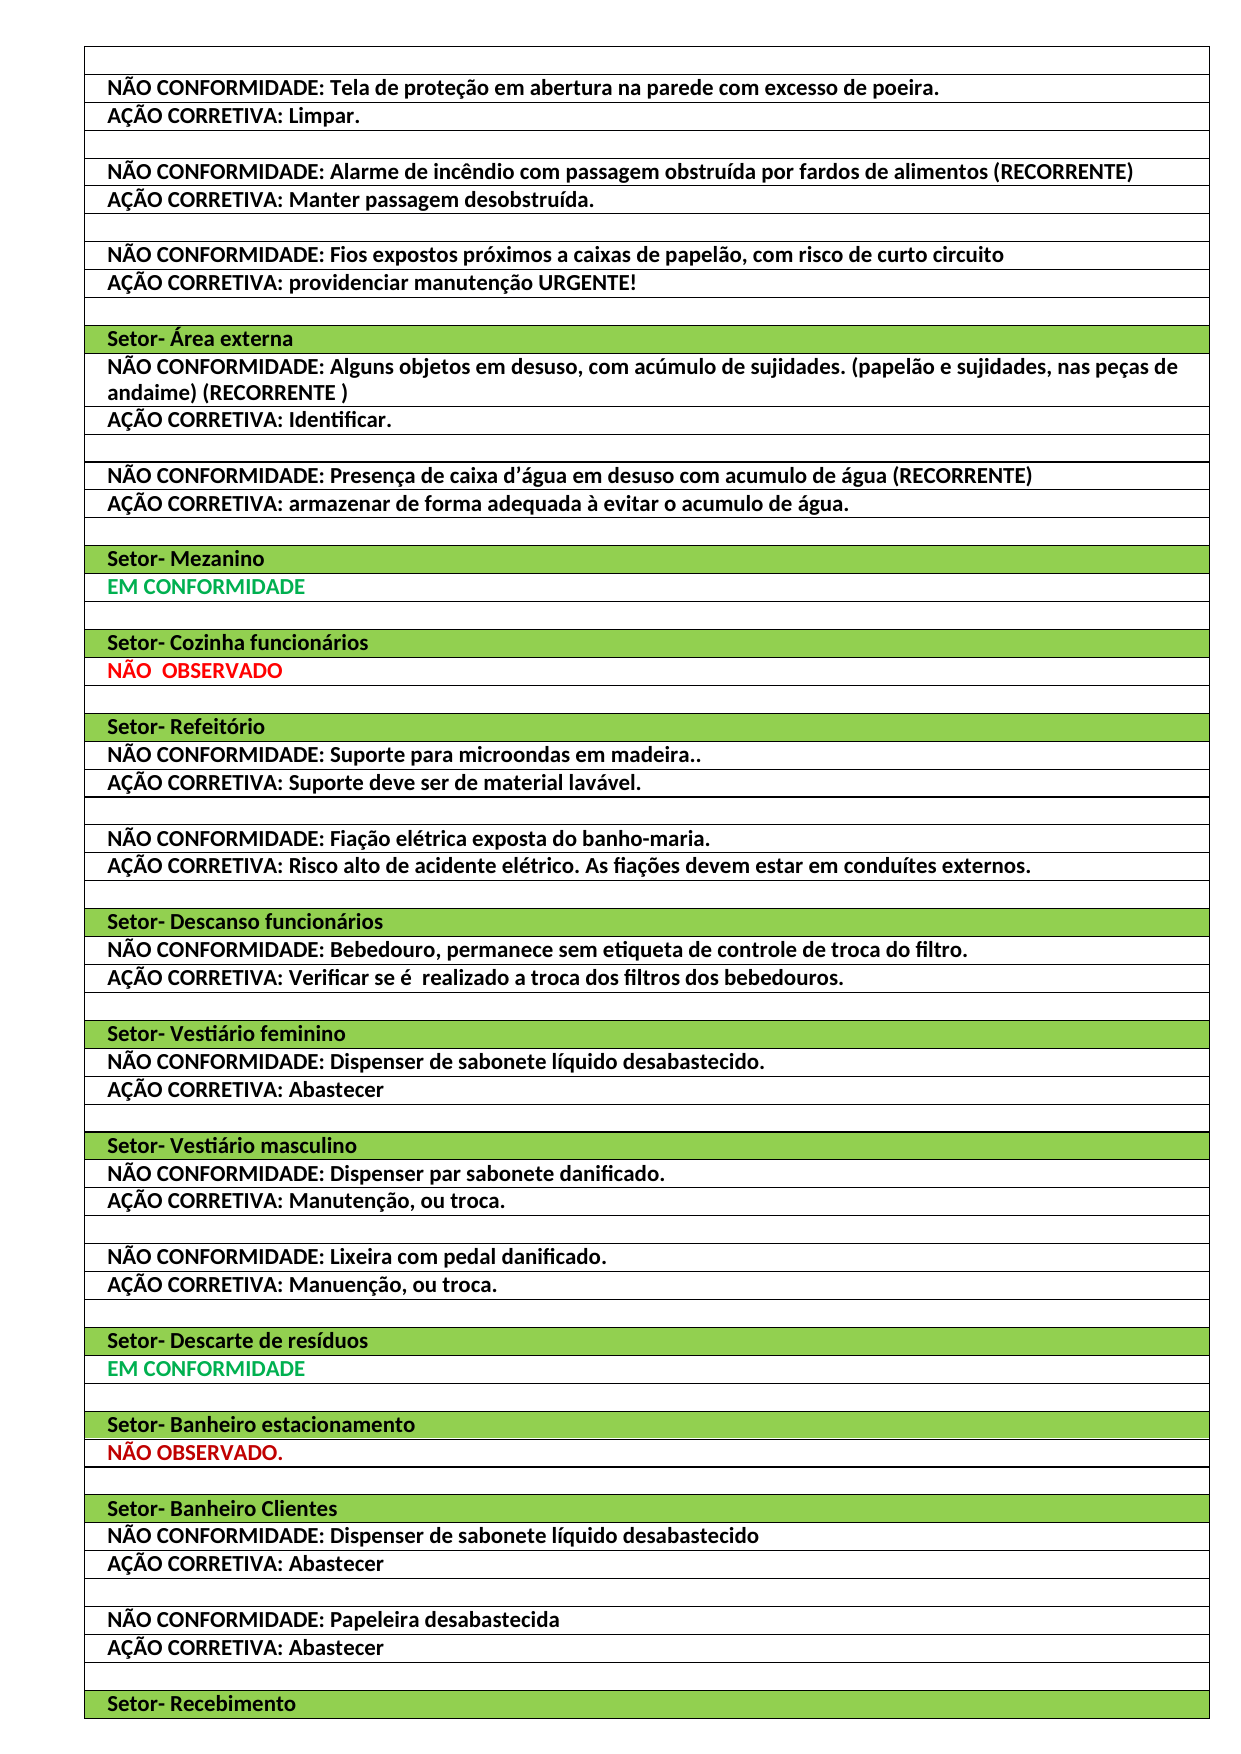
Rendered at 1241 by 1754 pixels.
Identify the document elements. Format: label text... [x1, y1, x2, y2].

table_cell [85, 993, 1209, 1020]
table_cell [85, 518, 1209, 545]
table_cell EM CONFORMIDADE [85, 574, 1209, 601]
table_cell [85, 602, 1209, 629]
table_cell NÃO CONFORMIDADE: Alarme de incêndio com passagem obstruída por fardos de alimentos (RECORRENTE) [85, 159, 1209, 185]
table_cell AÇÃO CORRETIVA: Abastecer [85, 1635, 1209, 1662]
table_cell [85, 435, 1209, 461]
table_cell AÇÃO CORRETIVA: Risco alto de acidente elétrico. As fiações devem estar em conduítes externos. [85, 853, 1209, 880]
table_cell [85, 214, 1209, 241]
table_cell NÃO OBSERVADO [85, 658, 1209, 685]
table_cell NÃO CONFORMIDADE: Fiação elétrica exposta do banho-maria. [85, 825, 1209, 852]
table_cell AÇÃO CORRETIVA: Suporte deve ser de material lavável. [85, 770, 1209, 796]
table_cell NÃO CONFORMIDADE: Suporte para microondas em madeira.. [85, 742, 1209, 768]
table_cell NÃO OBSERVADO. [85, 1440, 1209, 1466]
table_cell Setor- Banheiro estacionamento [85, 1412, 1209, 1438]
table_cell [85, 1468, 1209, 1494]
table_cell AÇÃO CORRETIVA: providenciar manutenção URGENTE! [85, 270, 1209, 297]
table_cell [85, 298, 1209, 325]
table_cell NÃO CONFORMIDADE: Fios expostos próximos a caixas de papelão, com risco de curto circuito [85, 242, 1209, 269]
table_cell NÃO CONFORMIDADE: Dispenser de sabonete líquido desabastecido. [85, 1049, 1209, 1076]
table_cell AÇÃO CORRETIVA: Manter passagem desobstruída. [85, 186, 1209, 213]
table_cell [85, 686, 1209, 713]
table_cell AÇÃO CORRETIVA: Verificar se é realizado a troca dos filtros dos bebedouros. [85, 965, 1209, 992]
table_cell AÇÃO CORRETIVA: armazenar de forma adequada à evitar o acumulo de água. [85, 490, 1209, 517]
table_cell Setor- Mezanino [85, 546, 1209, 573]
table_cell NÃO CONFORMIDADE: Tela de proteção em abertura na parede com excesso de poeira. [85, 75, 1209, 102]
table_cell Setor- Refeitório [85, 714, 1209, 741]
table_cell Setor- Vestiário feminino [85, 1021, 1209, 1048]
table_cell NÃO CONFORMIDADE: Dispenser par sabonete danificado. [85, 1160, 1209, 1187]
table_cell [85, 1105, 1209, 1131]
table_cell NÃO CONFORMIDADE: Dispenser de sabonete líquido desabastecido [85, 1523, 1209, 1550]
table_cell NÃO CONFORMIDADE: Alguns objetos em desuso, com acúmulo de sujidades. (papelão e sujidades, nas peças de andaime) (RECORRENTE ) [85, 354, 1209, 406]
table_cell [85, 47, 1209, 74]
table_cell [85, 1216, 1209, 1243]
table_cell [85, 798, 1209, 824]
table_cell NÃO CONFORMIDADE: Presença de caixa d’água em desuso com acumulo de água (RECORRENTE) [85, 463, 1209, 489]
table_cell Setor- Cozinha funcionários [85, 630, 1209, 657]
table_cell [85, 1300, 1209, 1327]
table_cell NÃO CONFORMIDADE: Lixeira com pedal danificado. [85, 1244, 1209, 1271]
table_cell NÃO CONFORMIDADE: Papeleira desabastecida [85, 1607, 1209, 1634]
table_cell [85, 881, 1209, 908]
table_cell NÃO CONFORMIDADE: Bebedouro, permanece sem etiqueta de controle de troca do filtro. [85, 937, 1209, 964]
table_cell AÇÃO CORRETIVA: Identificar. [85, 407, 1209, 433]
table_cell AÇÃO CORRETIVA: Manuenção, ou troca. [85, 1272, 1209, 1299]
table_cell [85, 1579, 1209, 1606]
table_cell Setor- Descanso funcionários [85, 909, 1209, 936]
table_cell Setor- Vestiário masculino [85, 1133, 1209, 1159]
table_cell AÇÃO CORRETIVA: Abastecer [85, 1077, 1209, 1103]
table_cell EM CONFORMIDADE [85, 1356, 1209, 1383]
table_cell Setor- Área externa [85, 326, 1209, 353]
table_cell Setor- Banheiro Clientes [85, 1495, 1209, 1522]
table_cell [85, 1384, 1209, 1411]
table_cell Setor- Recebimento [85, 1691, 1209, 1718]
table_cell AÇÃO CORRETIVA: Abastecer [85, 1551, 1209, 1578]
table_cell [85, 1663, 1209, 1690]
table_cell AÇÃO CORRETIVA: Manutenção, ou troca. [85, 1188, 1209, 1215]
table_cell [85, 131, 1209, 157]
table_cell Setor- Descarte de resíduos [85, 1328, 1209, 1355]
table_cell AÇÃO CORRETIVA: Limpar. [85, 103, 1209, 129]
